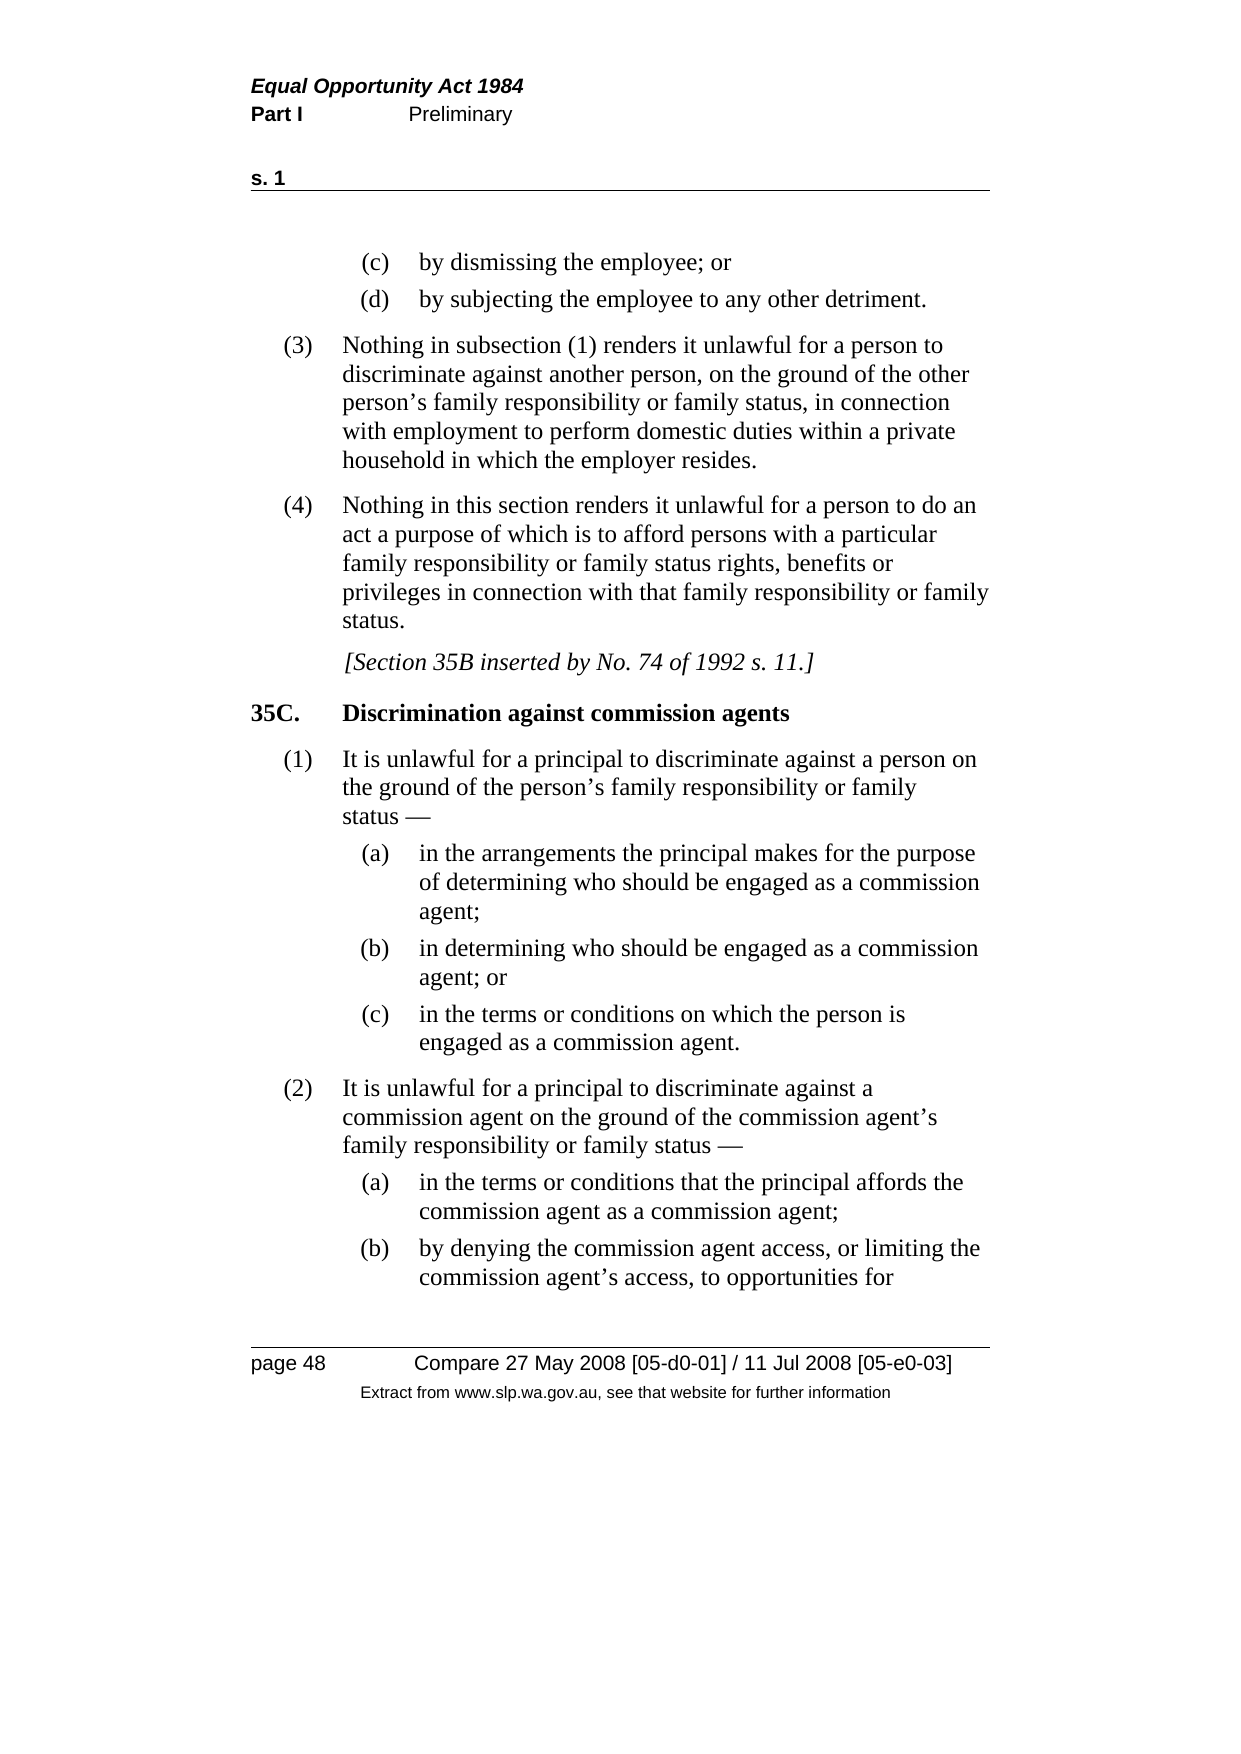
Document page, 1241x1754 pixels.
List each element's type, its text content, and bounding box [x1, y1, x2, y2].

text (1) It is unlawful for a principal to discriminate against a person on the ground of the person’s family responsibility or family status — [251, 744, 990, 830]
text (a) in the terms or conditions that the principal affords the commission agent as a commission agent; [251, 1167, 990, 1225]
text (c) in the terms or conditions on which the person is engaged as a commission agent. [251, 999, 990, 1056]
text (c) by dismissing the employee; or [251, 247, 990, 276]
text (d) by subjecting the employee to any other detriment. [251, 284, 990, 313]
text (b) in determining who should be engaged as a commission agent; or [251, 933, 990, 990]
text (4) Nothing in this section renders it unlawful for a person to do an act a purpose of which is to afford persons with a particular family responsibility or family status rights, benefits or privileges in connection with that family responsibility or family status. [251, 490, 990, 634]
text (2) It is unlawful for a principal to discriminate against a commission agent on the ground of the commission agent’s family responsibility or family status — [251, 1073, 990, 1159]
text (3) Nothing in subsection (1) renders it unlawful for a person to discriminate against another person, on the ground of the other person’s family responsibility or family status, in connection with employment to perform domestic duties within a private household in which the employer resides. [251, 330, 990, 474]
text [Section 35B inserted by No. 74 of 1992 s. 11.] [251, 647, 990, 675]
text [251, 1233, 990, 1291]
text (a) in the arrangements the principal makes for the purpose of determining who should be engaged as a commission agent; [251, 838, 990, 924]
subtitle 35C. Discrimination against commission agents [251, 698, 990, 727]
